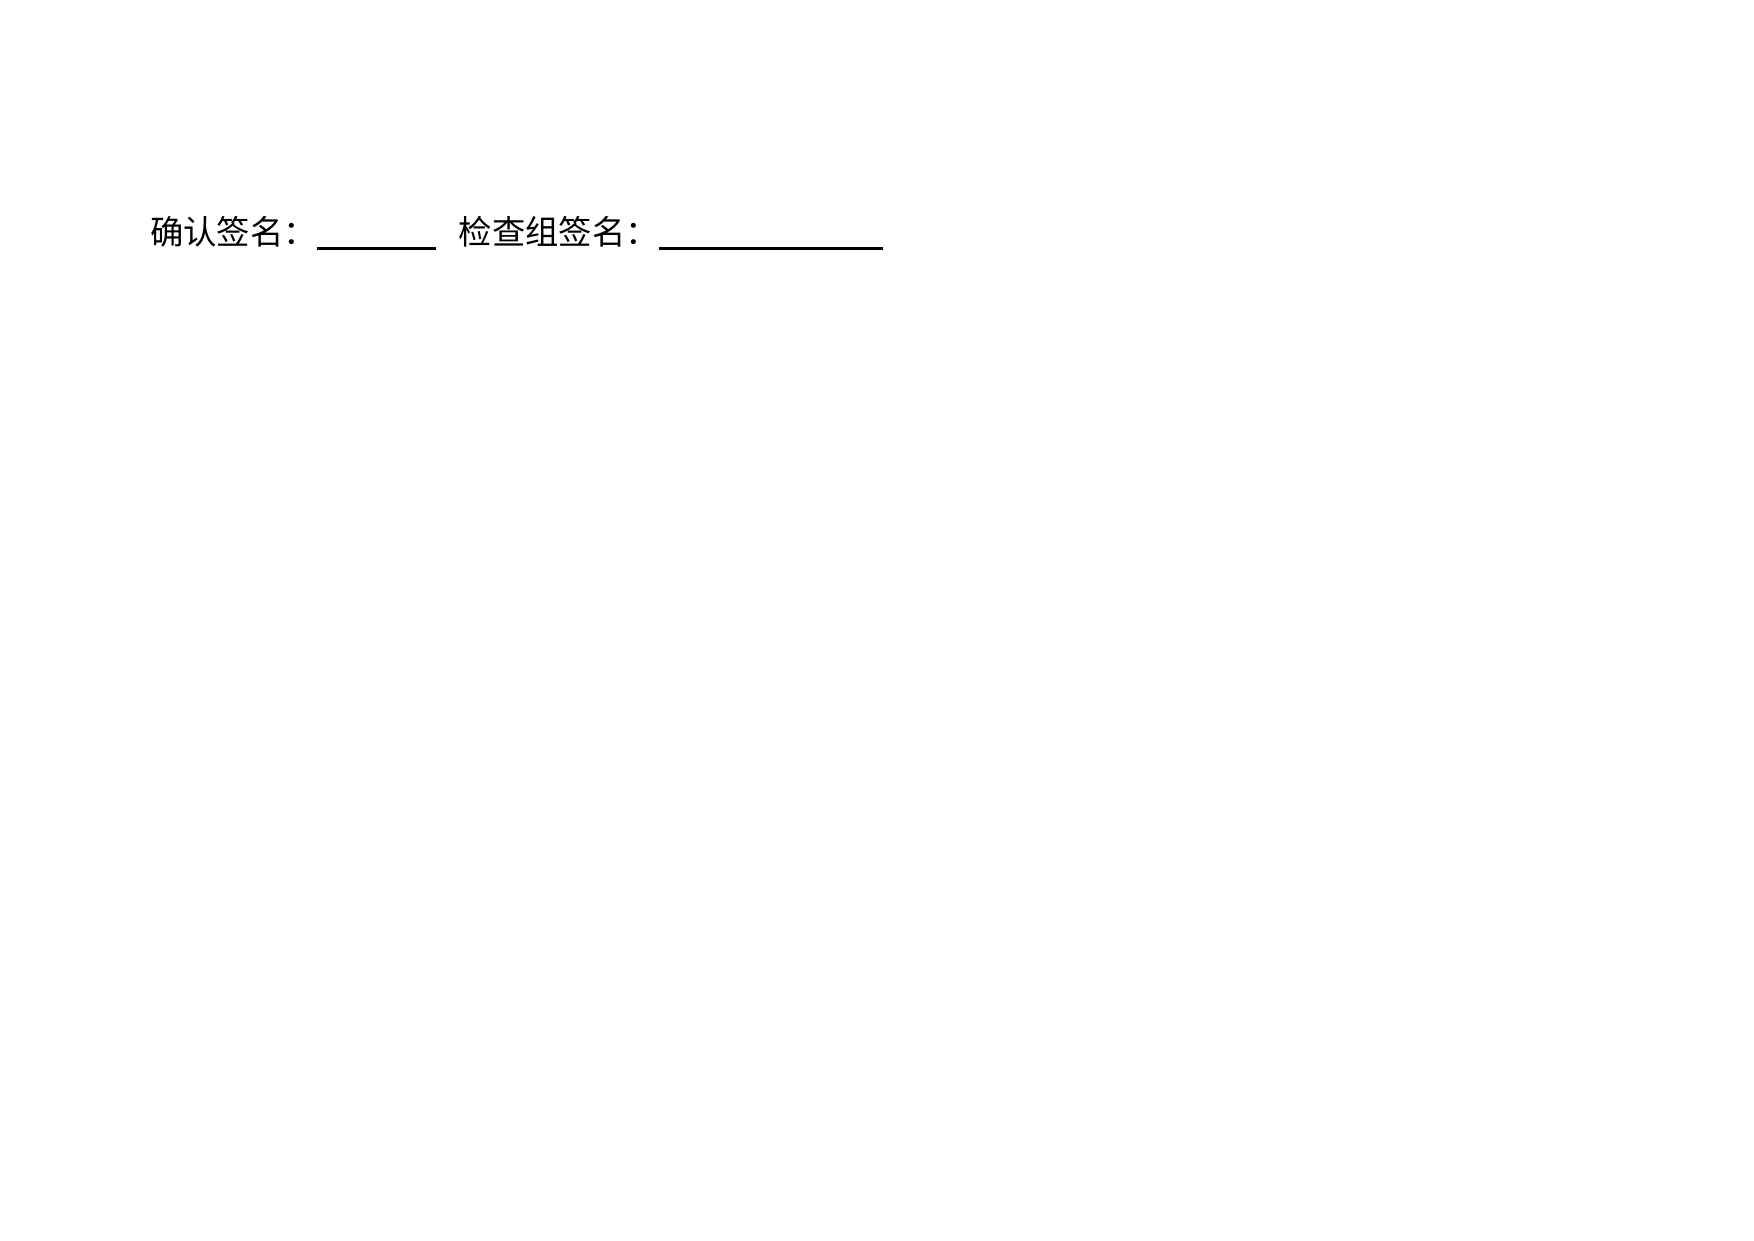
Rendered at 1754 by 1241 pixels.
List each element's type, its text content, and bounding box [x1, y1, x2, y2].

text 幼儿园园长确认签名： 检查组签名： [150, 198, 1604, 263]
